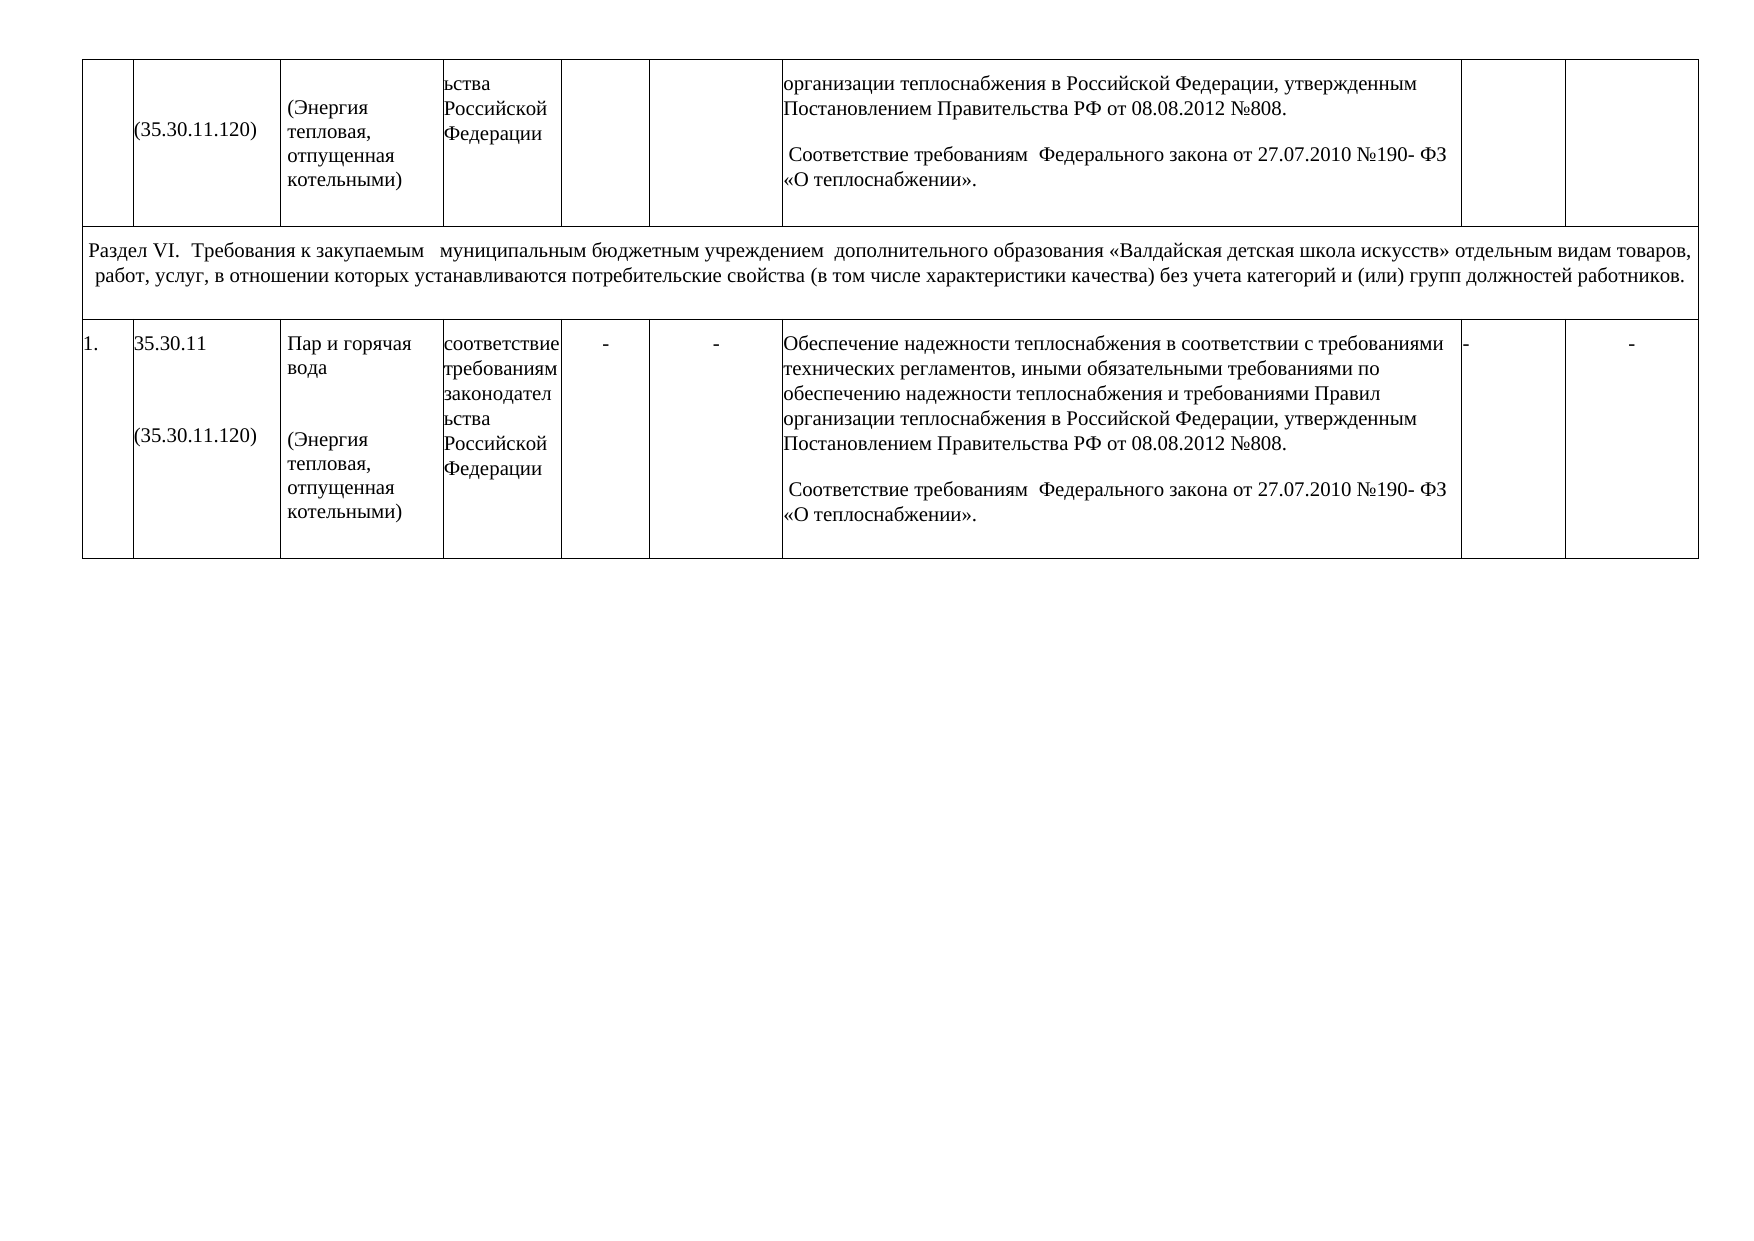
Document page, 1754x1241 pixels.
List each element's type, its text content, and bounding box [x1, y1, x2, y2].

table_cell - [1462, 320, 1565, 558]
table_cell - [1462, 60, 1565, 226]
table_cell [281, 60, 443, 226]
table_cell - [650, 60, 782, 226]
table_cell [783, 60, 1461, 226]
table_cell Пар и горячая вода (Энергия тепловая, отпущенная котельными) [281, 320, 443, 558]
table_cell - [1566, 60, 1698, 226]
table_cell 2. [83, 60, 133, 226]
table_cell - [650, 320, 782, 558]
table_cell соответствие требованиям законодательства Российской Федерации [444, 320, 561, 558]
table_cell - [1566, 320, 1698, 558]
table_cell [134, 60, 280, 226]
table_cell 1. [83, 320, 133, 558]
table_cell 35.30.11 (35.30.11.120) [134, 320, 280, 558]
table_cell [444, 60, 561, 226]
table_cell - [562, 320, 649, 558]
table_cell - [562, 60, 649, 226]
table_cell Раздел VI. Требования к закупаемым муниципальным бюджетным учреждением дополнительного образования «Валдайская детская школа искусств» отдельным видам товаров, работ, услуг, в отношении которых устанавливаются потребительские свойства (в том числе характеристики качества) без учета категорий и (или) групп должностей работников. [83, 227, 1698, 319]
